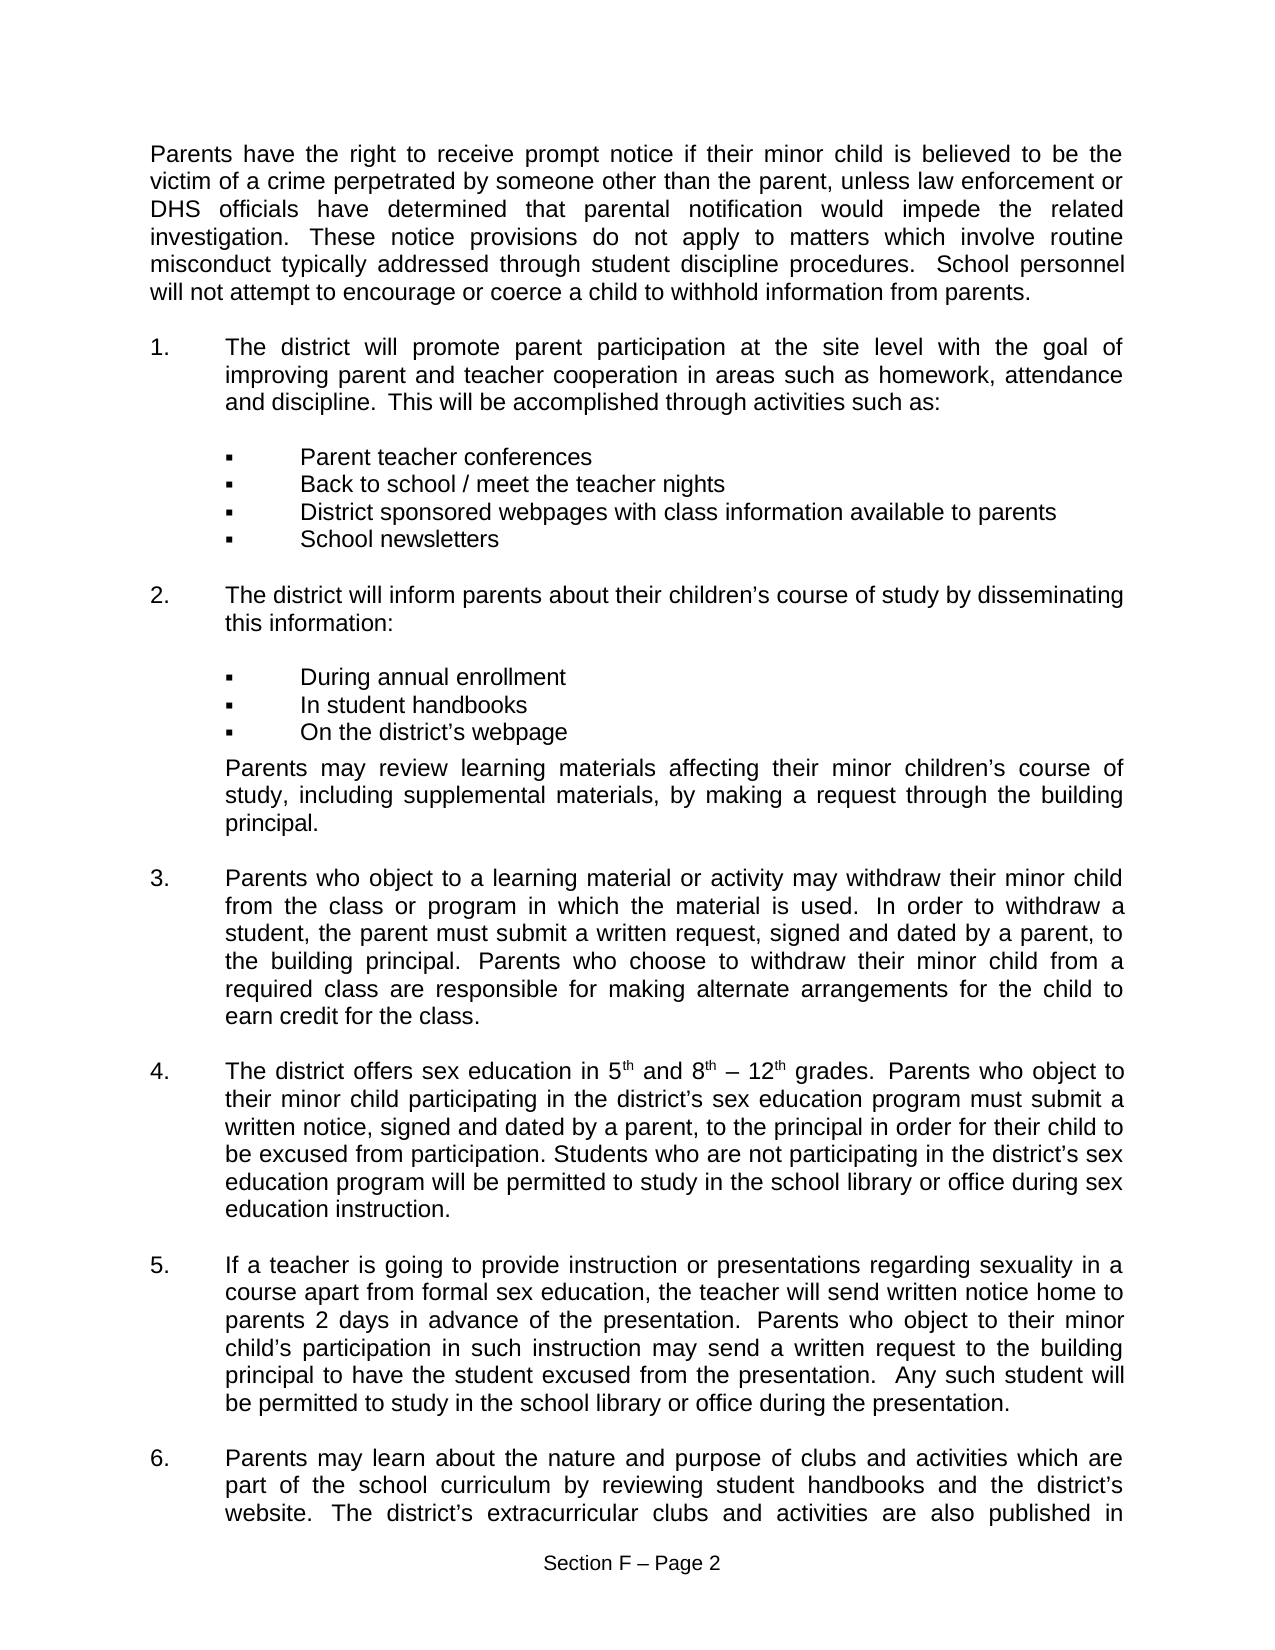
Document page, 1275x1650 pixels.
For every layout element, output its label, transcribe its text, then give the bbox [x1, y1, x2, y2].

list School newsletters [225, 526, 1137, 553]
list If a teacher is going to provide instruction or presentations regarding sexuality in a course apart from formal sex education, the teacher will send written notice home to parents 2 days in advance of the presentation. Parents who object to their minor child’s participation in such instruction may send a written request to the building principal to have the student excused from the presentation. Any such student will be permitted to study in the school library or office during the presentation. [150, 1251, 1125, 1416]
list Back to school / meet the teacher nights [225, 471, 1137, 498]
list On the district’s webpage [225, 719, 1137, 746]
list District sponsored webpages with class information available to parents [225, 498, 1137, 526]
list Parent teacher conferences [225, 443, 1137, 471]
text Parents may review learning materials affecting their minor children’s course of study, including supplemental materials, by making a request through the building principal. [225, 754, 1125, 836]
list The district will promote parent participation at the site level with the goal of improving parent and teacher cooperation in areas such as homework, attendance and discipline. This will be accomplished through activities such as: [150, 333, 1125, 416]
list In student handbooks [225, 691, 1137, 719]
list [150, 1444, 1125, 1527]
list The district offers sex education in 5th and 8th – 12th grades. Parents who object to their minor child participating in the district’s sex education program must submit a written notice, signed and dated by a parent, to the principal in order for their child to be excused from participation. Students who are not participating in the district’s sex education program will be permitted to study in the school library or office during sex education instruction. [150, 1057, 1125, 1223]
list Parents who object to a learning material or activity may withdraw their minor child from the class or program in which the material is used. In order to withdraw a student, the parent must submit a written request, signed and dated by a parent, to the building principal. Parents who choose to withdraw their minor child from a required class are responsible for making alternate arrangements for the child to earn credit for the class. [150, 864, 1125, 1030]
list During annual enrollment [225, 664, 1137, 691]
list The district will inform parents about their children’s course of study by disseminating this information: [150, 581, 1125, 636]
